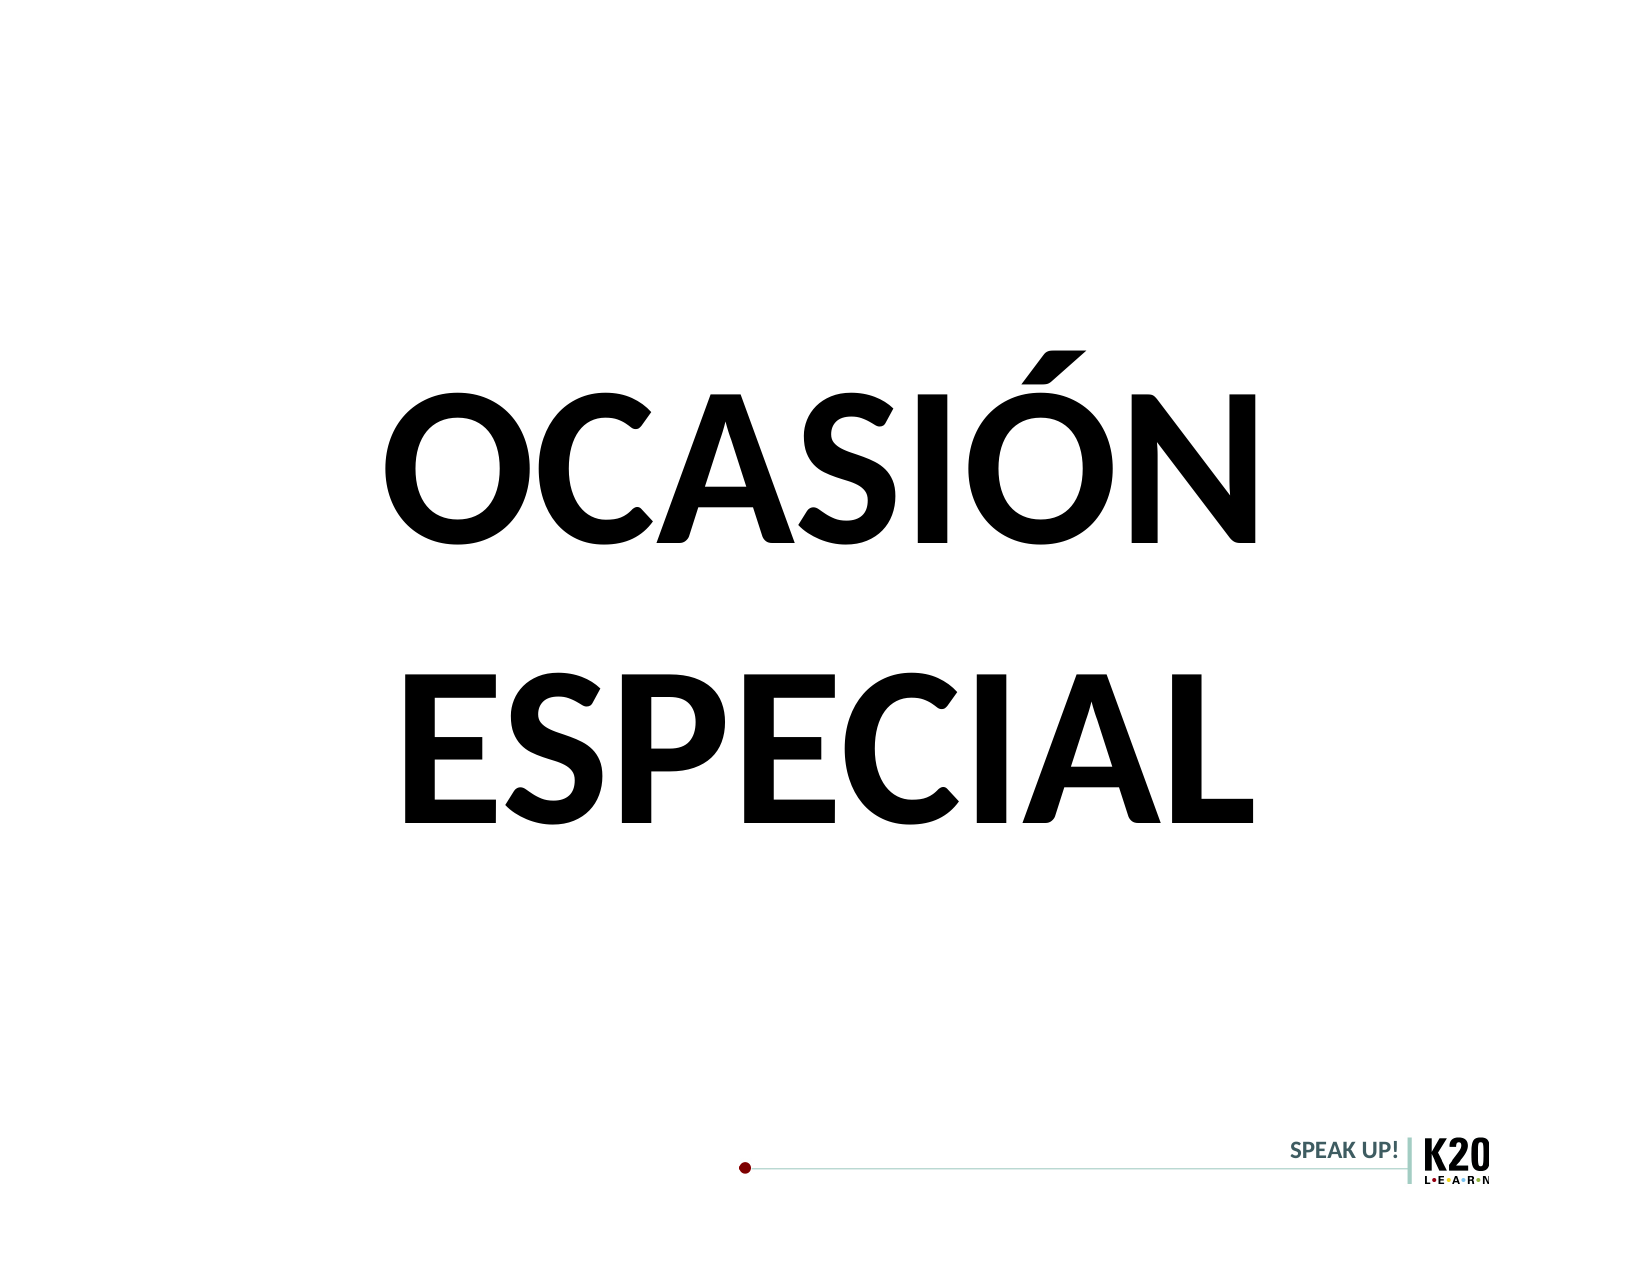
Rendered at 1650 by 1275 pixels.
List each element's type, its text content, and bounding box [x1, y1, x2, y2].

picture [739, 1134, 1489, 1187]
table_cell OCASIÓN ESPECIAL [123, 150, 1527, 1077]
